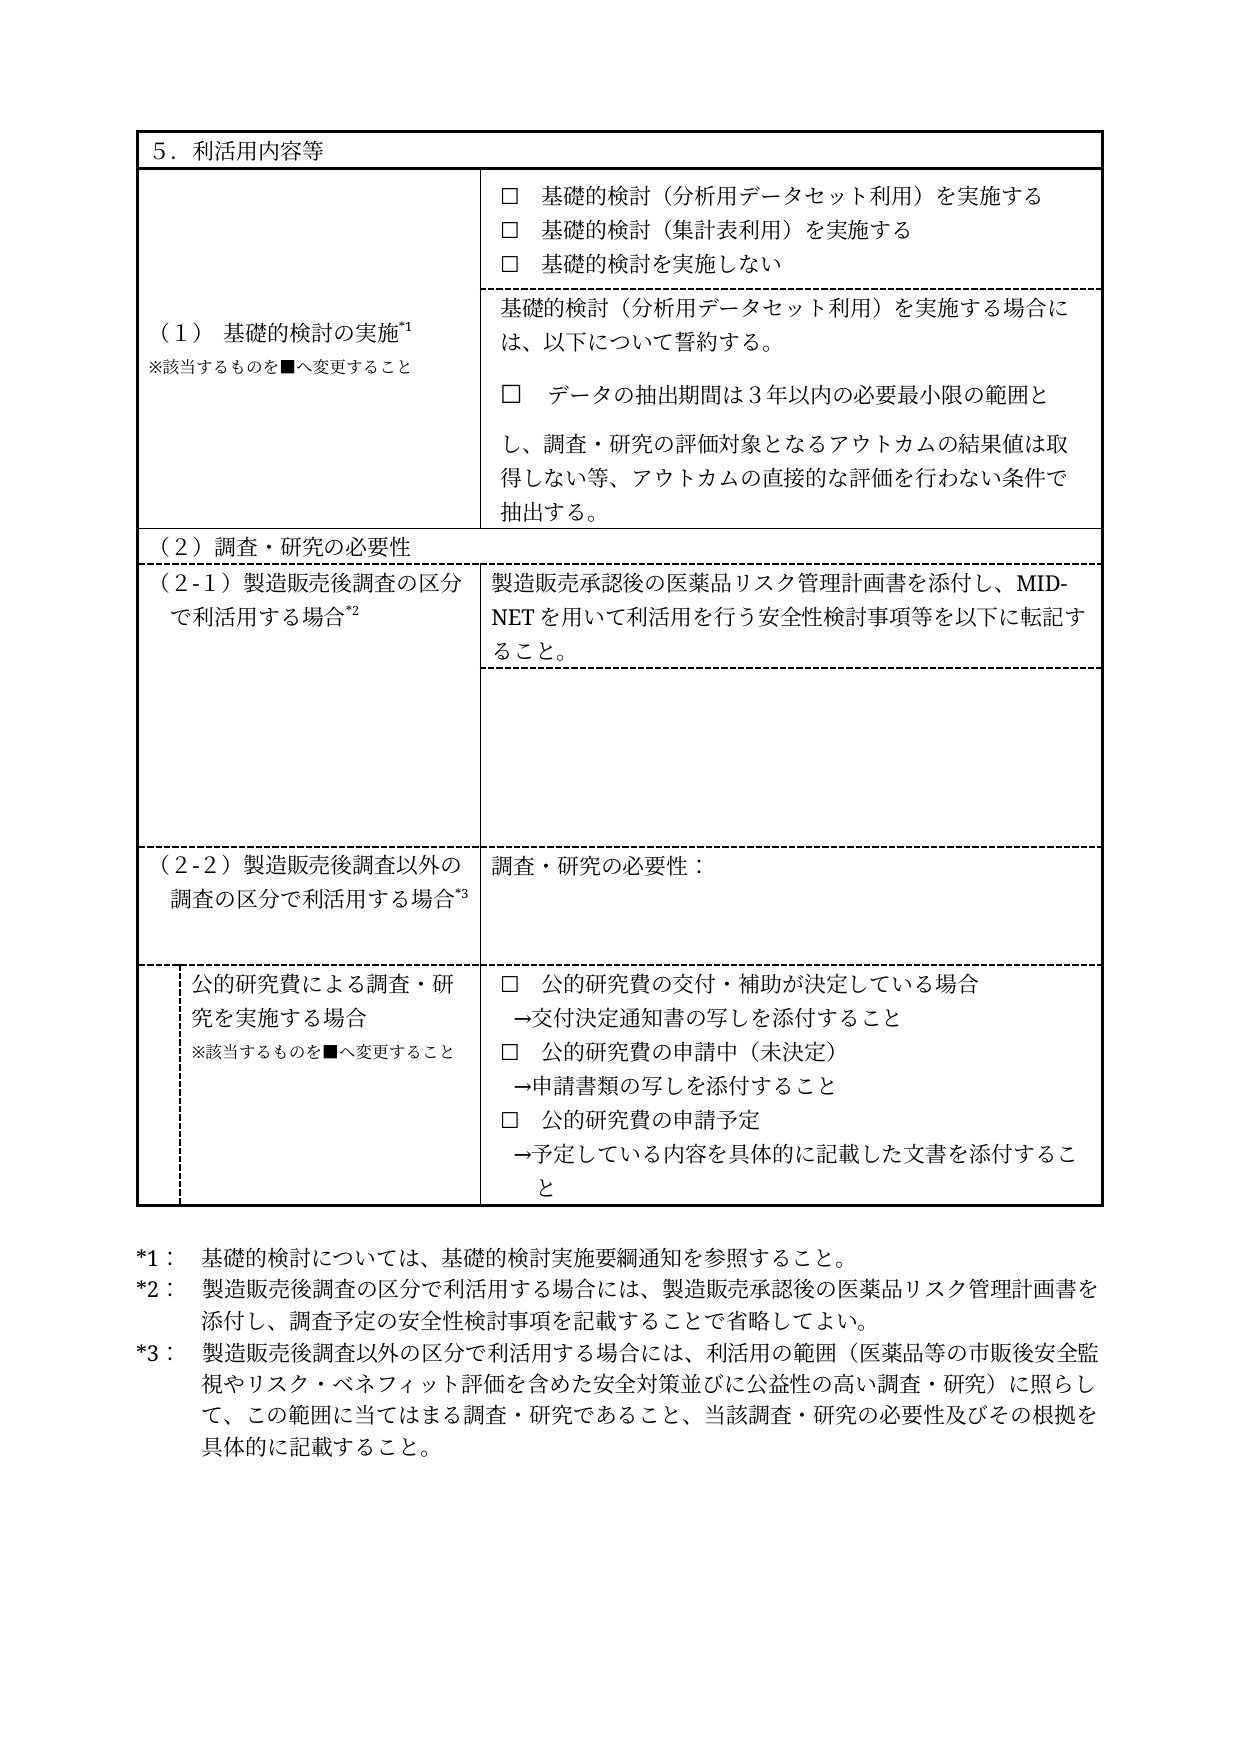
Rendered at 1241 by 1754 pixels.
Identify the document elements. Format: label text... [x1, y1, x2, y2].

table_cell 製造販売承認後の医薬品リスク管理計画書を添付し、MID-NETを用いて利活用を行う安全性検討事項等を以下に転記すること。 [481, 563, 1101, 667]
table_cell 調査・研究の必要性： [481, 846, 1101, 964]
table_cell 基礎的検討（分析用データセット利用）を実施する場合には、以下について誓約する。 データの抽出期間は３年以内の必要最小限の範囲とし、調査・研究の評価対象となるアウトカムの結果値は取得しない等、アウトカムの直接的な評価を行わない条件で抽出する。 [481, 288, 1101, 528]
table_cell （２-２）製造販売後調査以外の調査の区分で利活用する場合*3 [139, 846, 480, 964]
table_cell （２）調査・研究の必要性 [139, 529, 1101, 563]
table_cell [481, 667, 1101, 846]
table_cell 基礎的検討（分析用データセット利用）を実施する 基礎的検討（集計表利用）を実施する 基礎的検討を実施しない [481, 170, 1101, 288]
table_cell 公的研究費の交付・補助が決定している場合 →交付決定通知書の写しを添付すること 公的研究費の申請中（未決定） →申請書類の写しを添付すること 公的研究費の申請予定 →予定している内容を具体的に記載した文書を添付すること [481, 964, 1101, 1204]
table_cell （２-１）製造販売後調査の区分で利活用する場合*2 [139, 563, 480, 846]
table_cell [139, 964, 180, 1204]
table_cell 基礎的検討の実施*1 ※該当するものを■へ変更すること [139, 170, 480, 528]
table_cell 公的研究費による調査・研究を実施する場合 ※該当するものを■へ変更すること [180, 964, 480, 1204]
text *2： 製造販売後調査の区分で利活用する場合には、製造販売承認後の医薬品リスク管理計画書を添付し、調査予定の安全性検討事項を記載することで省略してよい。 [136, 1273, 1104, 1336]
table_header ５．利活用内容等 [139, 133, 1101, 167]
text *1： 基礎的検討については、基礎的検討実施要綱通知を参照すること。 [136, 1241, 1104, 1273]
text *3： 製造販売後調査以外の区分で利活用する場合には、利活用の範囲（医薬品等の市販後安全監視やリスク・ベネフィット評価を含めた安全対策並びに公益性の高い調査・研究）に照らして、この範囲に当てはまる調査・研究であること、当該調査・研究の必要性及びその根拠を具体的に記載すること。 [136, 1336, 1104, 1462]
